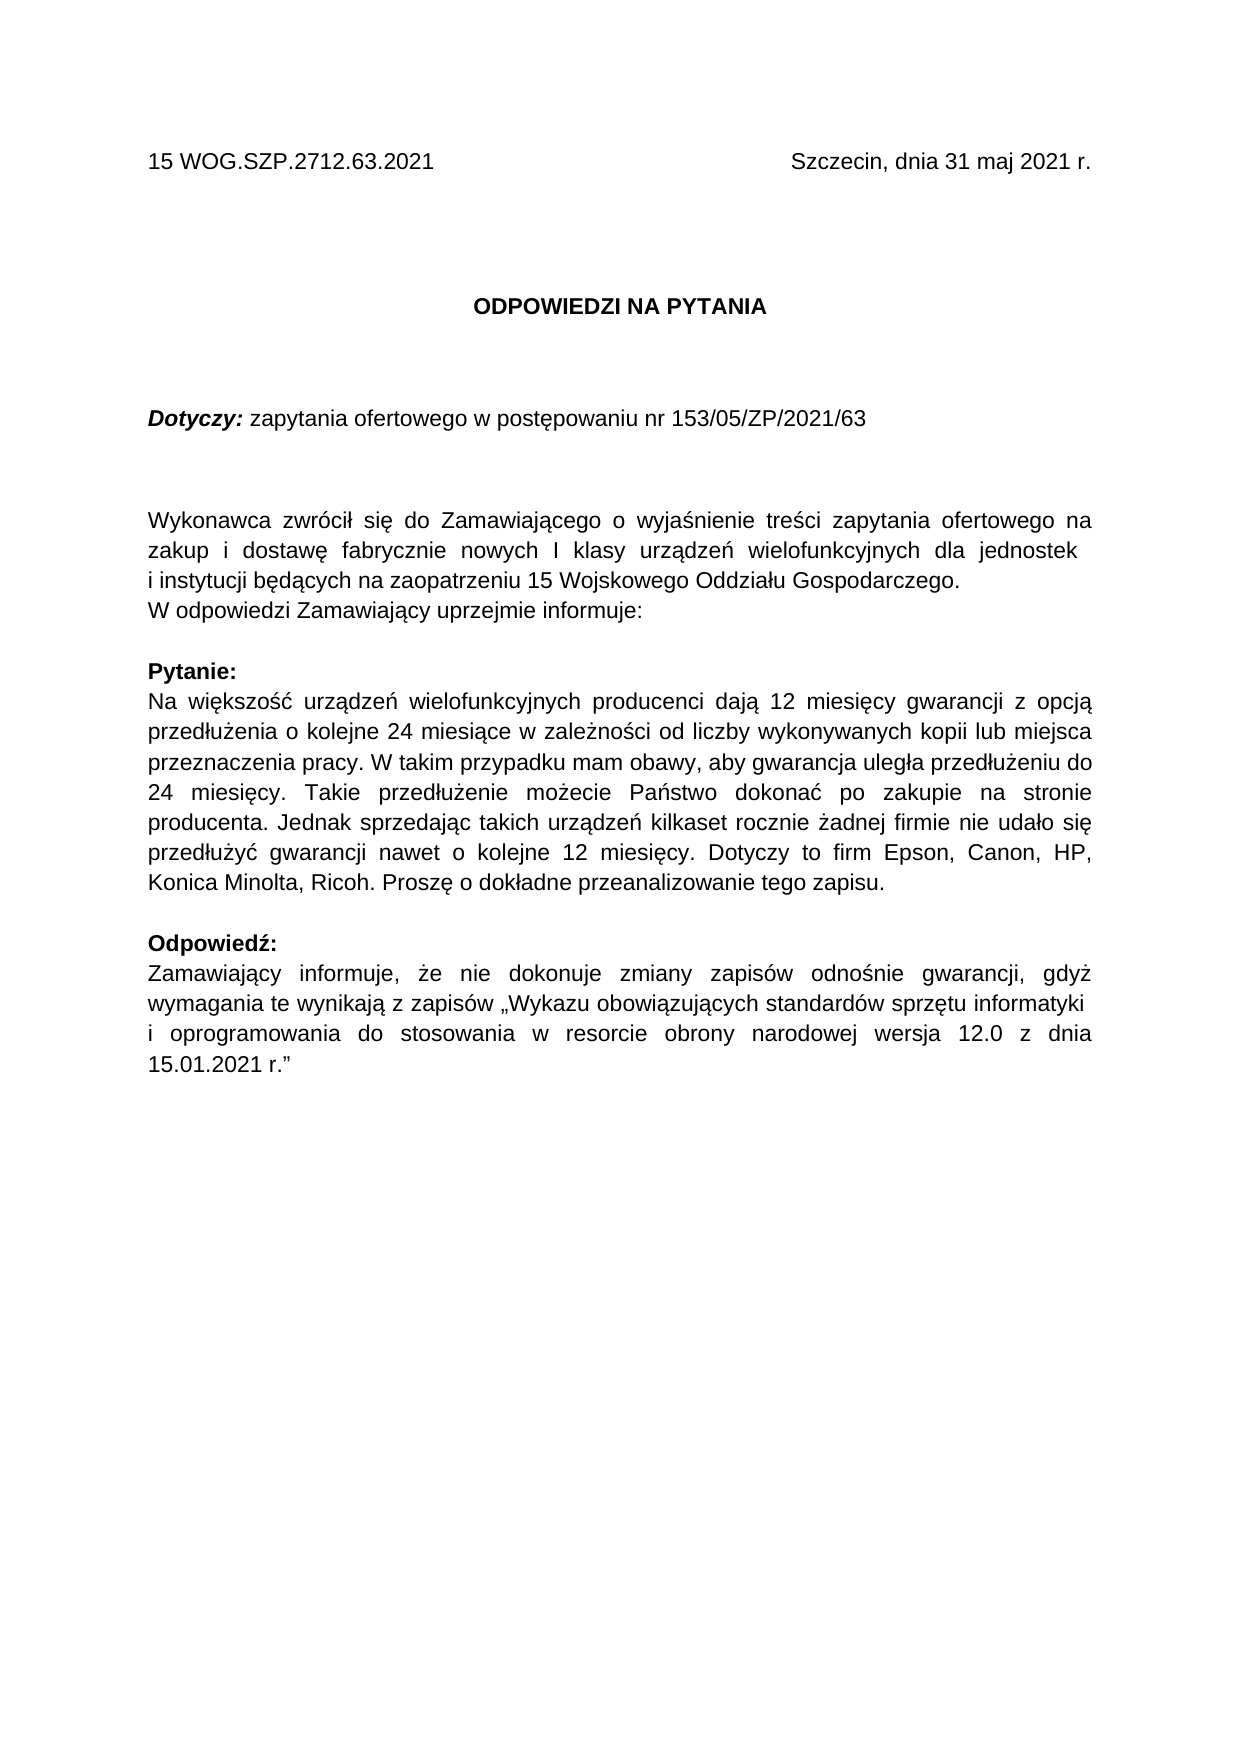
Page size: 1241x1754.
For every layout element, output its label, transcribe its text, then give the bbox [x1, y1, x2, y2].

text Dotyczy: zapytania ofertowego w postępowaniu nr 153/05/ZP/2021/63 [148, 405, 1093, 431]
text Wykonawca zwrócił się do Zamawiającego o wyjaśnienie treści zapytania ofertowego na zakup i dostawę fabrycznie nowych I klasy urządzeń wielofunkcyjnych dla jednostek i instytucji będących na zaopatrzeniu 15 Wojskowego Oddziału Gospodarczego. [148, 507, 1093, 594]
text ODPOWIEDZI NA PYTANIA [148, 293, 1093, 320]
text Odpowiedź: [148, 930, 1093, 956]
text Na większość urządzeń wielofunkcyjnych producenci dają 12 miesięcy gwarancji z opcją przedłużenia o kolejne 24 miesiące w zależności od liczby wykonywanych kopii lub miejsca przeznaczenia pracy. W takim przypadku mam obawy, aby gwarancja uległa przedłużeniu do 24 miesięcy. Takie przedłużenie możecie Państwo dokonać po zakupie na stronie producenta. Jednak sprzedając takich urządzeń kilkaset rocznie żadnej firmie nie udało się przedłużyć gwarancji nawet o kolejne 12 miesięcy. Dotyczy to firm Epson, Canon, HP, Konica Minolta, Ricoh. Proszę o dokładne przeanalizowanie tego zapisu. [148, 688, 1093, 896]
text Pytanie: [148, 658, 1093, 684]
text Zamawiający informuje, że nie dokonuje zmiany zapisów odnośnie gwarancji, gdyż wymagania te wynikają z zapisów „Wykazu obowiązujących standardów sprzętu informatyki i oprogramowania do stosowania w resorcie obrony narodowej wersja 12.0 z dnia 15.01.2021 r.” [148, 960, 1093, 1077]
text W odpowiedzi Zamawiający uprzejmie informuje: [148, 597, 1093, 624]
text 15 WOG.SZP.2712.63.2021 Szczecin, dnia 31 maj 2021 r. [148, 148, 1093, 174]
